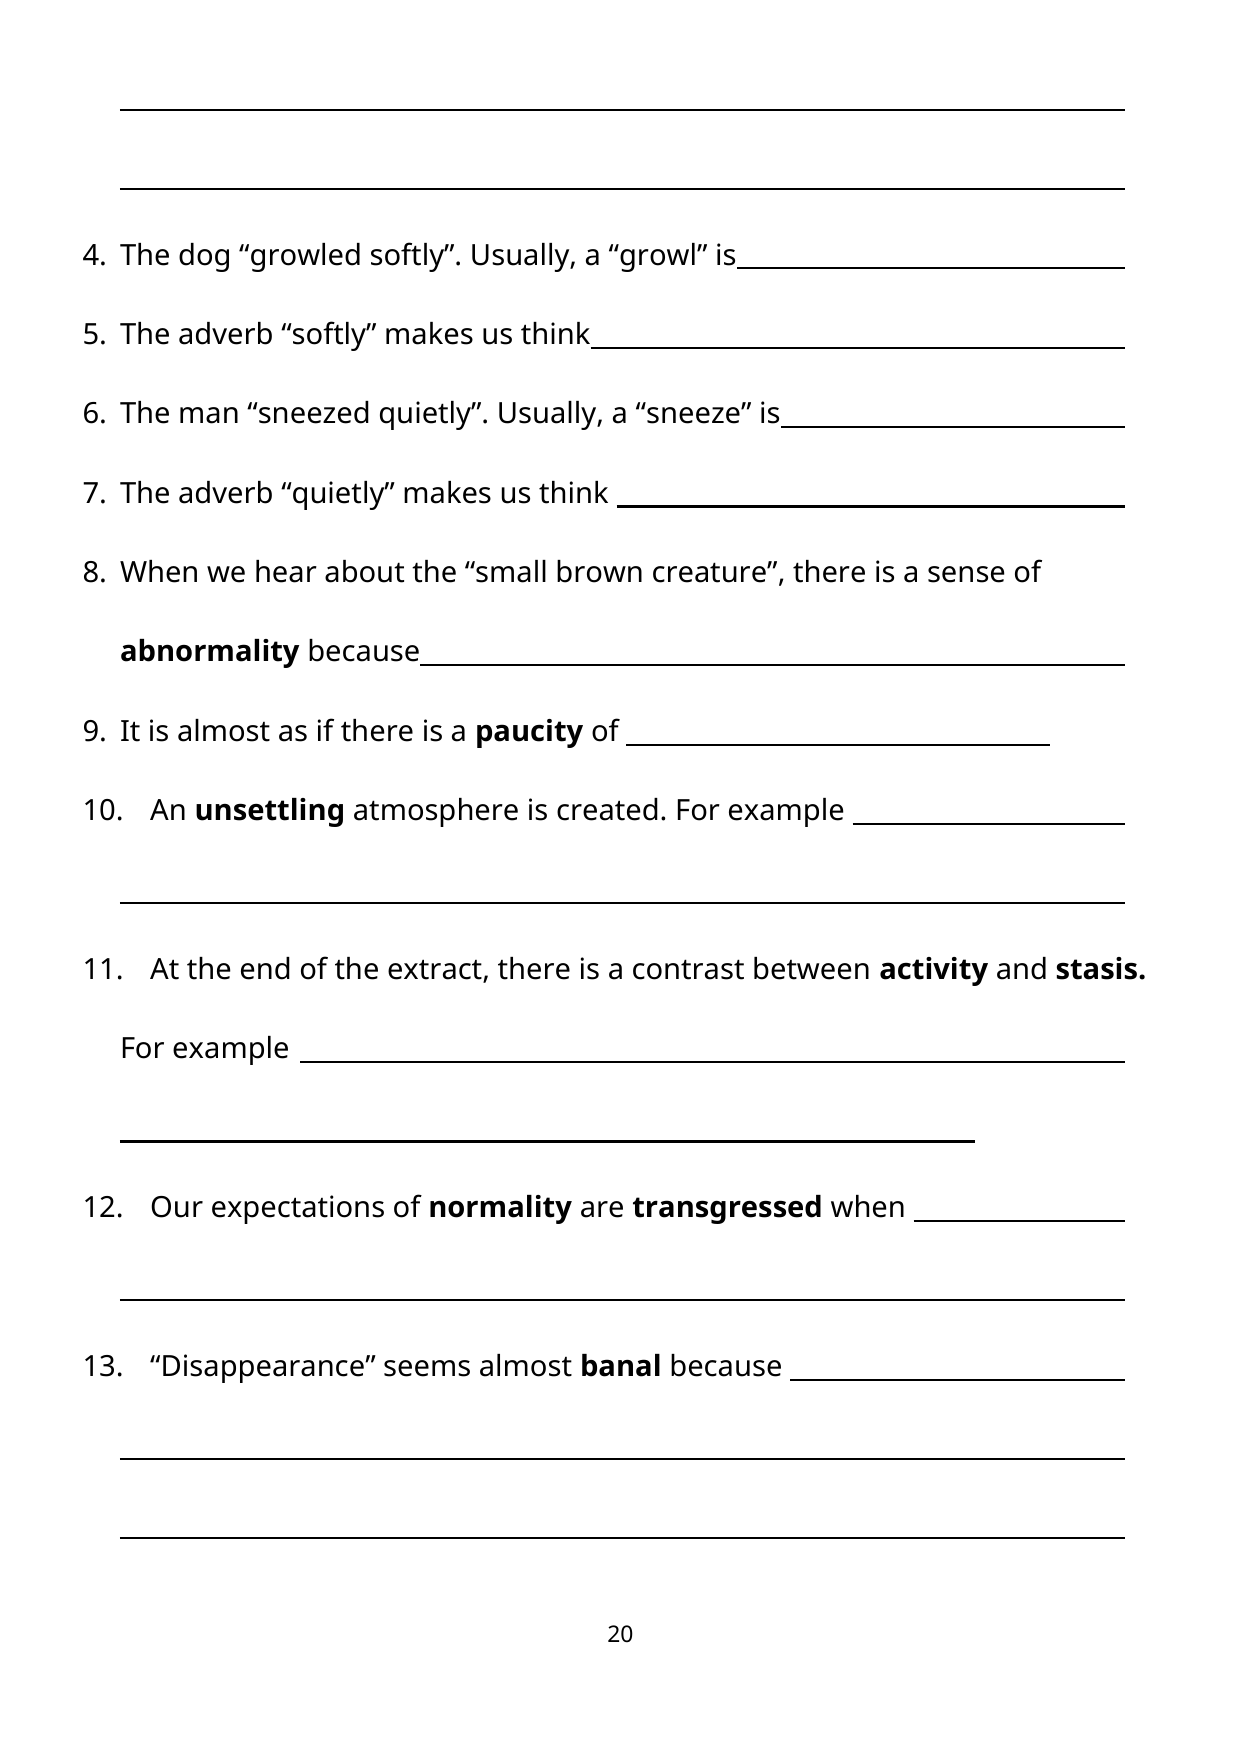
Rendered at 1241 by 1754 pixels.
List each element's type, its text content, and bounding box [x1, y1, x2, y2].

list An unsettling atmosphere is created. For example [82, 789, 1165, 908]
list The man “sneezed quietly”. Usually, a “sneeze” is [82, 392, 1165, 432]
list The adverb “softly” makes us think [82, 313, 1165, 353]
list It is almost as if there is a paucity of [82, 710, 1165, 750]
list “Disappearance” seems almost banal because [82, 1345, 1165, 1543]
list At the end of the extract, there is a contrast between activity and stasis. For example [82, 948, 1165, 1147]
list Our expectations of normality are transgressed when [82, 1186, 1165, 1305]
list The adverb “quietly” makes us think [82, 472, 1165, 512]
list The dog “growled softly”. Usually, a “growl” is [82, 234, 1165, 273]
list When we hear about the “small brown creature”, there is a sense of abnormality because [82, 551, 1165, 670]
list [82, 75, 1165, 194]
